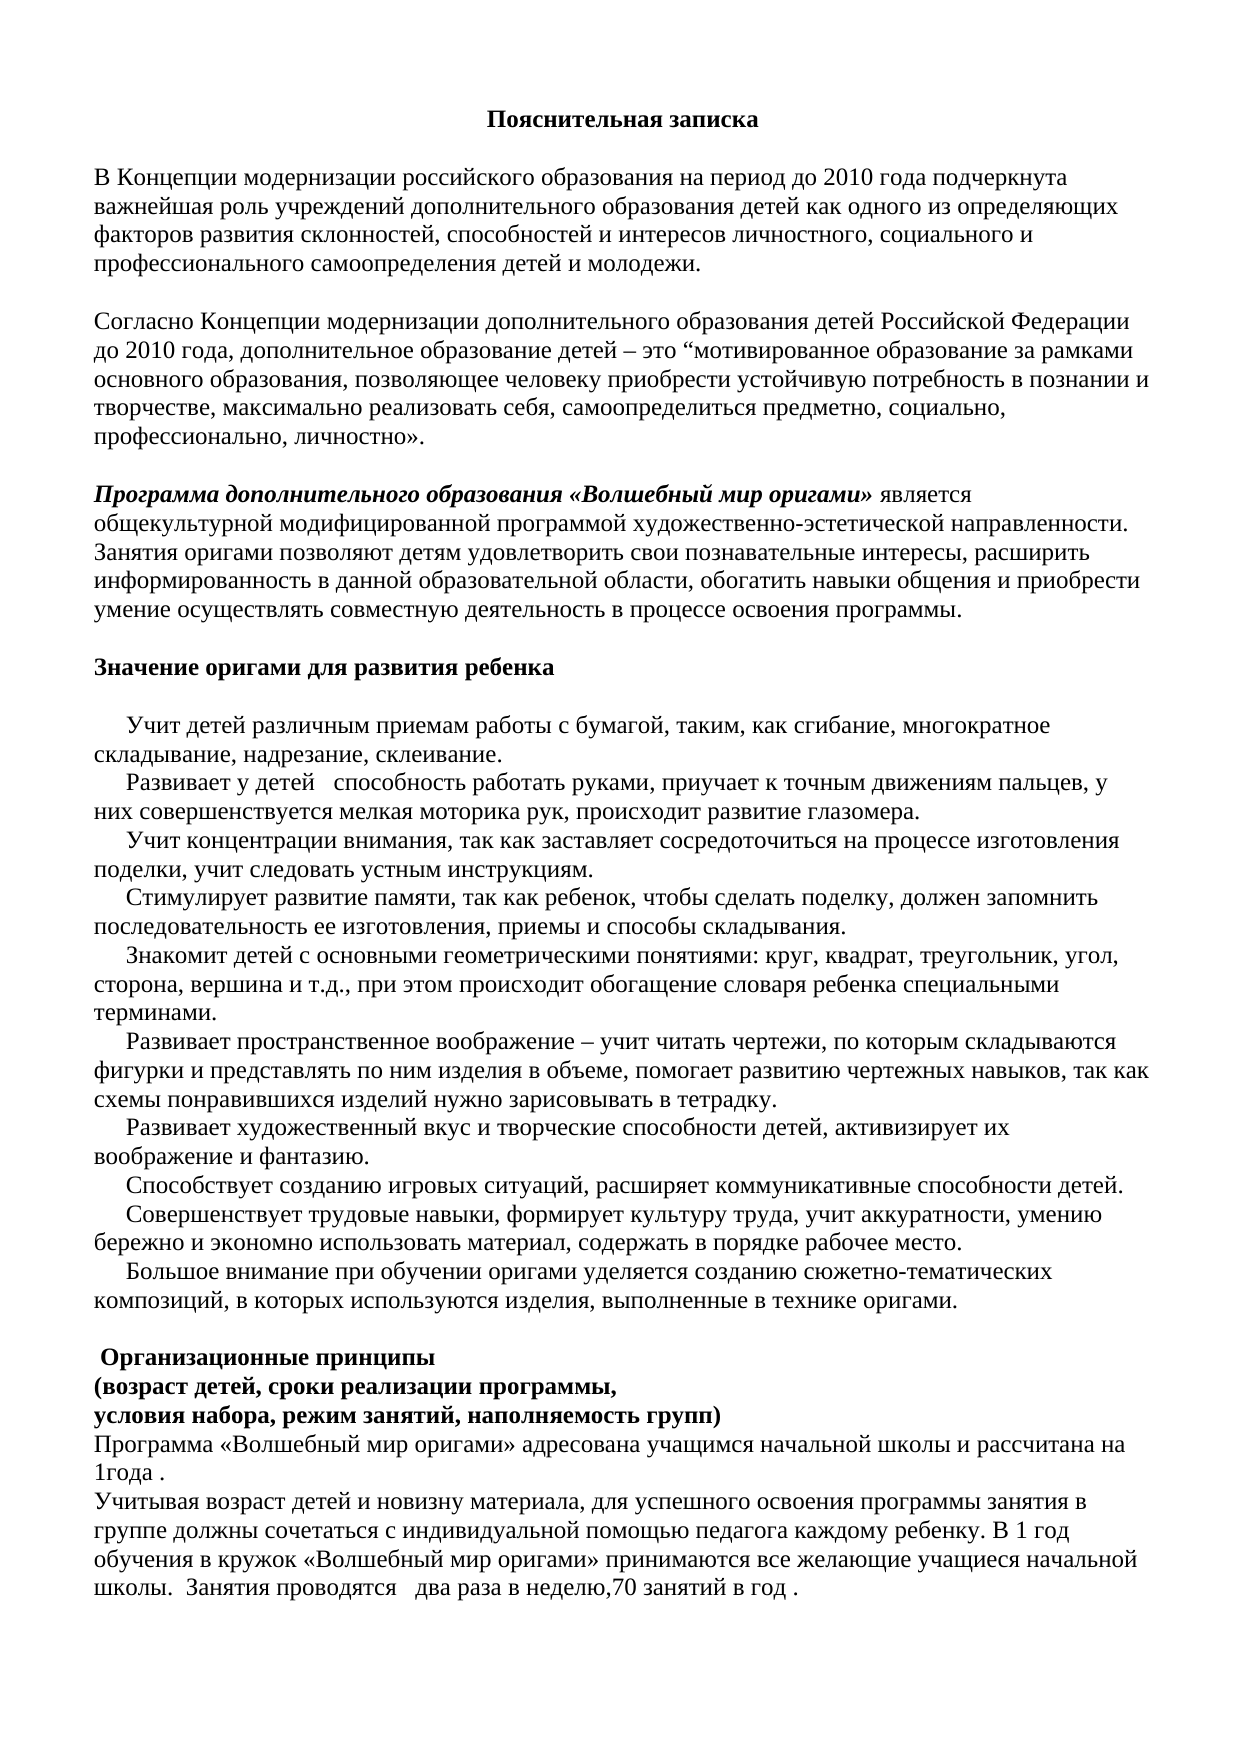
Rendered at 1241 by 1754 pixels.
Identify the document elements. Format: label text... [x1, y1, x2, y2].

text  Стимулирует развитие памяти, так как ребенок, чтобы сделать поделку, должен запомнить последовательность ее изготовления, приемы и способы складывания. [94, 882, 1152, 940]
text  Совершенствует трудовые навыки, формирует культуру труда, учит аккуратности, умению бережно и экономно использовать материал, содержать в порядке рабочее место. [94, 1199, 1152, 1256]
text  Учит концентрации внимания, так как заставляет сосредоточиться на процессе изготовления поделки, учит следовать устным инструкциям. [94, 825, 1152, 882]
text Организационные принципы (возраст детей, сроки реализации программы, условия набора, режим занятий, наполняемость групп) [94, 1342, 1152, 1429]
text  Развивает пространственное воображение – учит читать чертежи, по которым складываются фигурки и представлять по ним изделия в объеме, помогает развитию чертежных навыков, так как схемы понравившихся изделий нужно зарисовывать в тетрадку. [94, 1026, 1152, 1112]
text В Концепции модернизации российского образования на период до 2010 года подчеркнута важнейшая роль учреждений дополнительного образования детей как одного из определяющих факторов развития склонностей, способностей и интересов личностного, социального и профессионального самоопределения детей и молодежи. [94, 162, 1152, 277]
text  Знакомит детей с основными геометрическими понятиями: круг, квадрат, треугольник, угол, сторона, вершина и т.д., при этом происходит обогащение словаря ребенка специальными терминами. [94, 940, 1152, 1026]
text  Развивает художественный вкус и творческие способности детей, активизирует их воображение и фантазию. [94, 1112, 1152, 1170]
text Значение оригами для развития ребенка [94, 652, 1152, 681]
text  Развивает у детей способность работать руками, приучает к точным движениям пальцев, у них совершенствуется мелкая моторика рук, происходит развитие глазомера. [94, 767, 1152, 825]
text  Способствует созданию игровых ситуаций, расширяет коммуникативные способности детей. [94, 1170, 1152, 1199]
text  Учит детей различным приемам работы с бумагой, таким, как сгибание, многократное складывание, надрезание, склеивание. [94, 710, 1152, 767]
text Программа дополнительного образования «Волшебный мир оригами» является общекультурной модифицированной программой художественно-эстетической направленности. Занятия оригами позволяют детям удовлетворить свои познавательные интересы, расширить информированность в данной образовательной области, обогатить навыки общения и приобрести умение осуществлять совместную деятельность в процессе освоения программы. [94, 479, 1152, 623]
text Пояснительная записка [94, 104, 1152, 133]
text  Большое внимание при обучении оригами уделяется созданию сюжетно-тематических композиций, в которых используются изделия, выполненные в технике оригами. [94, 1256, 1152, 1314]
text Согласно Концепции модернизации дополнительного образования детей Российской Федерации до 2010 года, дополнительное образование детей – это “мотивированное образование за рамками основного образования, позволяющее человеку приобрести устойчивую потребность в познании и творчестве, максимально реализовать себя, самоопределиться предметно, социально, профессионально, личностно». [94, 306, 1152, 450]
text Программа «Волшебный мир оригами» адресована учащимся начальной школы и рассчитана на 1года . Учитывая возраст детей и новизну материала, для успешного освоения программы занятия в группе должны сочетаться с индивидуальной помощью педагога каждому ребенку. В 1 год обучения в кружок «Волшебный мир оригами» принимаются все желающие учащиеся начальной школы. Занятия проводятся два раза в неделю,70 занятий в год . [94, 1429, 1152, 1601]
